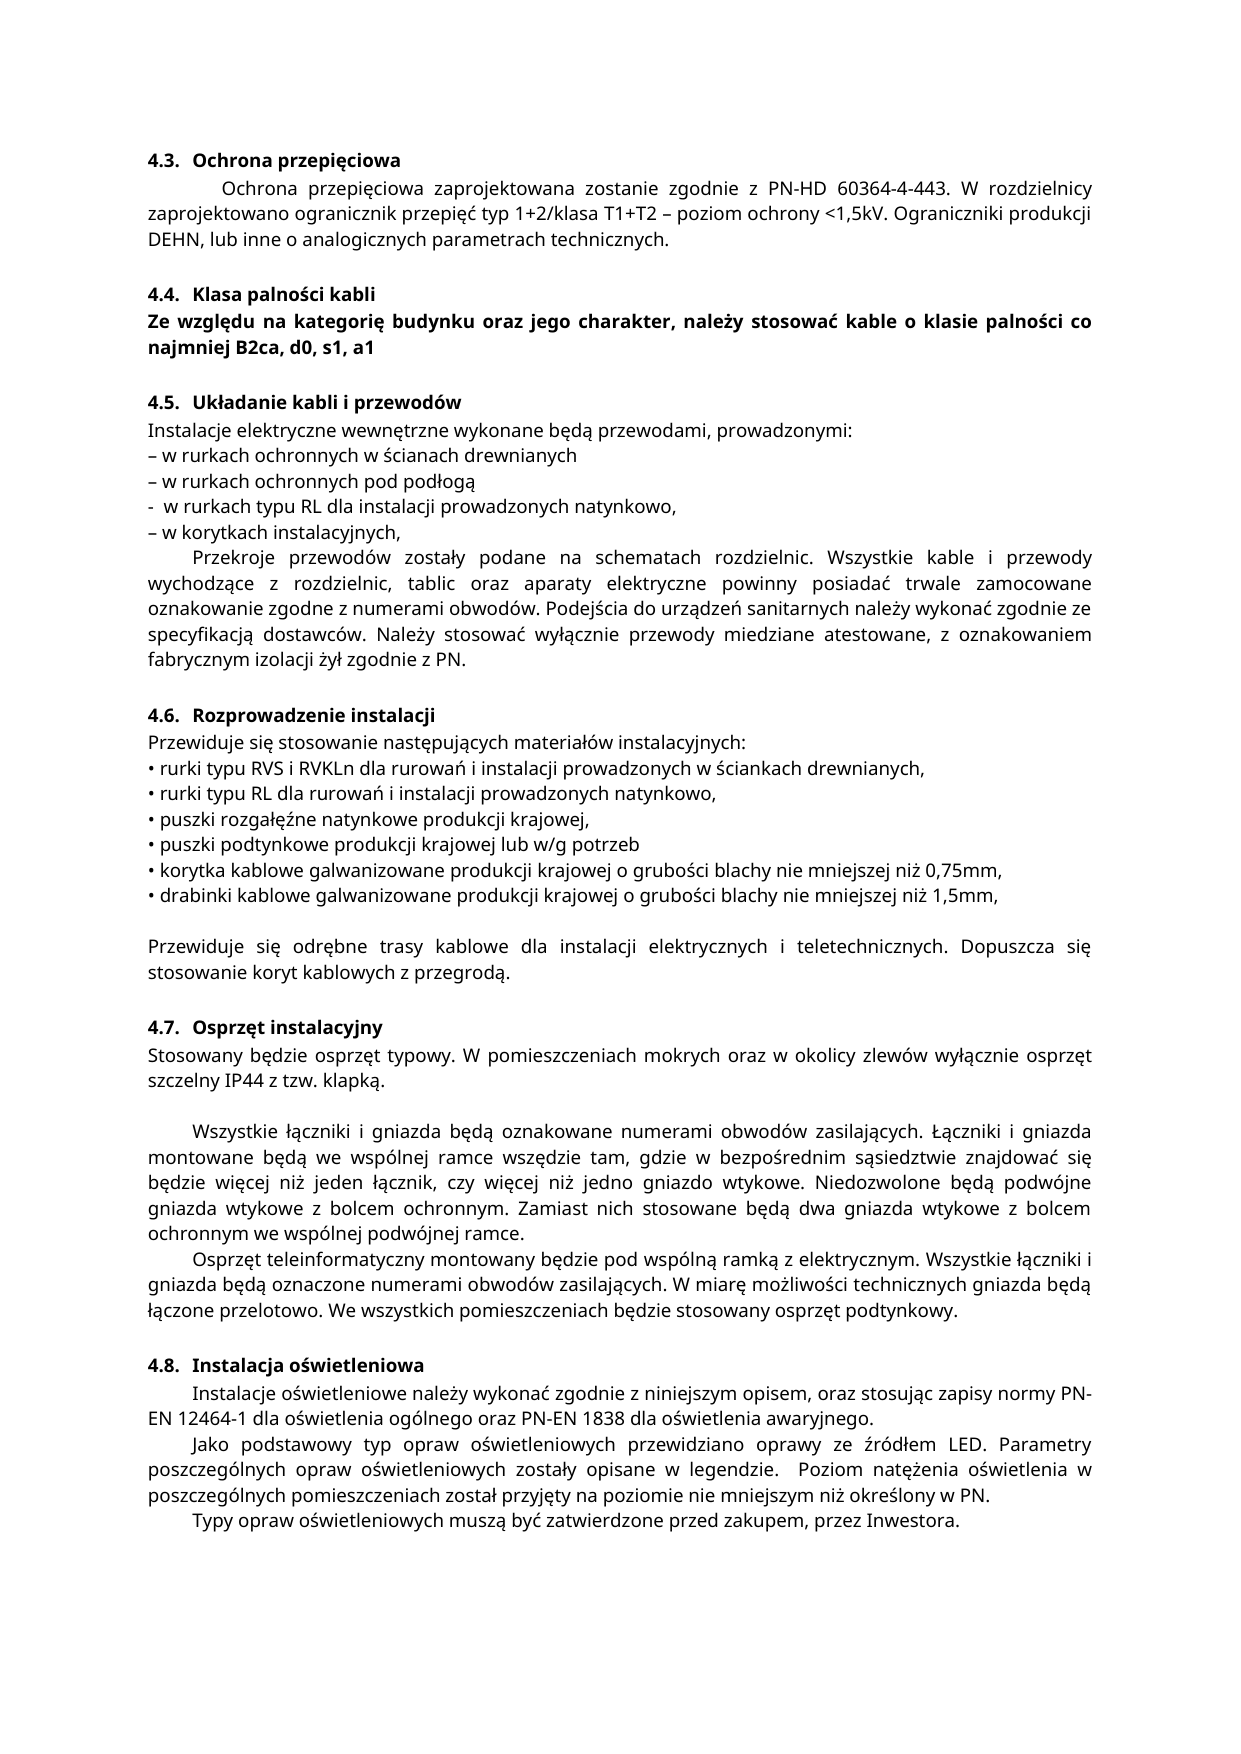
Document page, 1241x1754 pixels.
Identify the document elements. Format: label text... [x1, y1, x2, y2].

text Typy opraw oświetleniowych muszą być zatwierdzone przed zakupem, przez Inwestora. [148, 1507, 1093, 1533]
subtitle Rozprowadzenie instalacji [148, 702, 1093, 727]
text • puszki podtynkowe produkcji krajowej lub w/g potrzeb [148, 832, 1093, 857]
subtitle Ochrona przepięciowa [148, 148, 1093, 173]
text Ze względu na kategorię budynku oraz jego charakter, należy stosować kable o klasie palności co najmniej B2ca, d0, s1, a1 [148, 309, 1093, 360]
text • korytka kablowe galwanizowane produkcji krajowej o grubości blachy nie mniejszej niż 0,75mm, [148, 857, 1093, 883]
text Instalacje elektryczne wewnętrzne wykonane będą przewodami, prowadzonymi: [148, 417, 1093, 443]
subtitle Instalacja oświetleniowa [148, 1352, 1093, 1378]
text Ochrona przepięciowa zaprojektowana zostanie zgodnie z PN-HD 60364-4-443. W rozdzielnicy zaprojektowano ogranicznik przepięć typ 1+2/klasa T1+T2 – poziom ochrony <1,5kV. Ograniczniki produkcji DEHN, lub inne o analogicznych parametrach technicznych. [148, 175, 1093, 252]
subtitle Układanie kabli i przewodów [148, 389, 1093, 415]
text Jako podstawowy typ opraw oświetleniowych przewidziano oprawy ze źródłem LED. Parametry poszczególnych opraw oświetleniowych zostały opisane w legendzie. Poziom natężenia oświetlenia w poszczególnych pomieszczeniach został przyjęty na poziomie nie mniejszym niż określony w PN. [148, 1431, 1093, 1507]
text Instalacje oświetleniowe należy wykonać zgodnie z niniejszym opisem, oraz stosując zapisy normy PN-EN 12464-1 dla oświetlenia ogólnego oraz PN-EN 1838 dla oświetlenia awaryjnego. [148, 1380, 1093, 1431]
text – w rurkach ochronnych pod podłogą [148, 468, 1093, 494]
text • puszki rozgałęźne natynkowe produkcji krajowej, [148, 806, 1093, 832]
text Przekroje przewodów zostały podane na schematach rozdzielnic. Wszystkie kable i przewody wychodzące z rozdzielnic, tablic oraz aparaty elektryczne powinny posiadać trwale zamocowane oznakowanie zgodne z numerami obwodów. Podejścia do urządzeń sanitarnych należy wykonać zgodnie ze specyfikacją dostawców. Należy stosować wyłącznie przewody miedziane atestowane, z oznakowaniem fabrycznym izolacji żył zgodnie z PN. [148, 545, 1093, 672]
text – w rurkach ochronnych w ścianach drewnianych [148, 443, 1093, 468]
text – w korytkach instalacyjnych, [148, 519, 1093, 545]
subtitle Klasa palności kabli [148, 281, 1093, 307]
text • rurki typu RL dla rurowań i instalacji prowadzonych natynkowo, [148, 781, 1093, 806]
text Osprzęt teleinformatyczny montowany będzie pod wspólną ramką z elektrycznym. Wszystkie łączniki i gniazda będą oznaczone numerami obwodów zasilających. W miarę możliwości technicznych gniazda będą łączone przelotowo. We wszystkich pomieszczeniach będzie stosowany osprzęt podtynkowy. [148, 1246, 1093, 1323]
text - w rurkach typu RL dla instalacji prowadzonych natynkowo, [148, 494, 1093, 519]
text Stosowany będzie osprzęt typowy. W pomieszczeniach mokrych oraz w okolicy zlewów wyłącznie osprzęt szczelny IP44 z tzw. klapką. [148, 1042, 1093, 1093]
text • drabinki kablowe galwanizowane produkcji krajowej o grubości blachy nie mniejszej niż 1,5mm, [148, 883, 1093, 908]
subtitle Osprzęt instalacyjny [148, 1014, 1093, 1040]
text Przewiduje się odrębne trasy kablowe dla instalacji elektrycznych i teletechnicznych. Dopuszcza się stosowanie koryt kablowych z przegrodą. [148, 934, 1093, 985]
text Przewiduje się stosowanie następujących materiałów instalacyjnych: [148, 729, 1093, 755]
text • rurki typu RVS i RVKLn dla rurowań i instalacji prowadzonych w ściankach drewnianych, [148, 755, 1093, 781]
text Wszystkie łączniki i gniazda będą oznakowane numerami obwodów zasilających. Łączniki i gniazda montowane będą we wspólnej ramce wszędzie tam, gdzie w bezpośrednim sąsiedztwie znajdować się będzie więcej niż jeden łącznik, czy więcej niż jedno gniazdo wtykowe. Niedozwolone będą podwójne gniazda wtykowe z bolcem ochronnym. Zamiast nich stosowane będą dwa gniazda wtykowe z bolcem ochronnym we wspólnej podwójnej ramce. [148, 1118, 1093, 1246]
